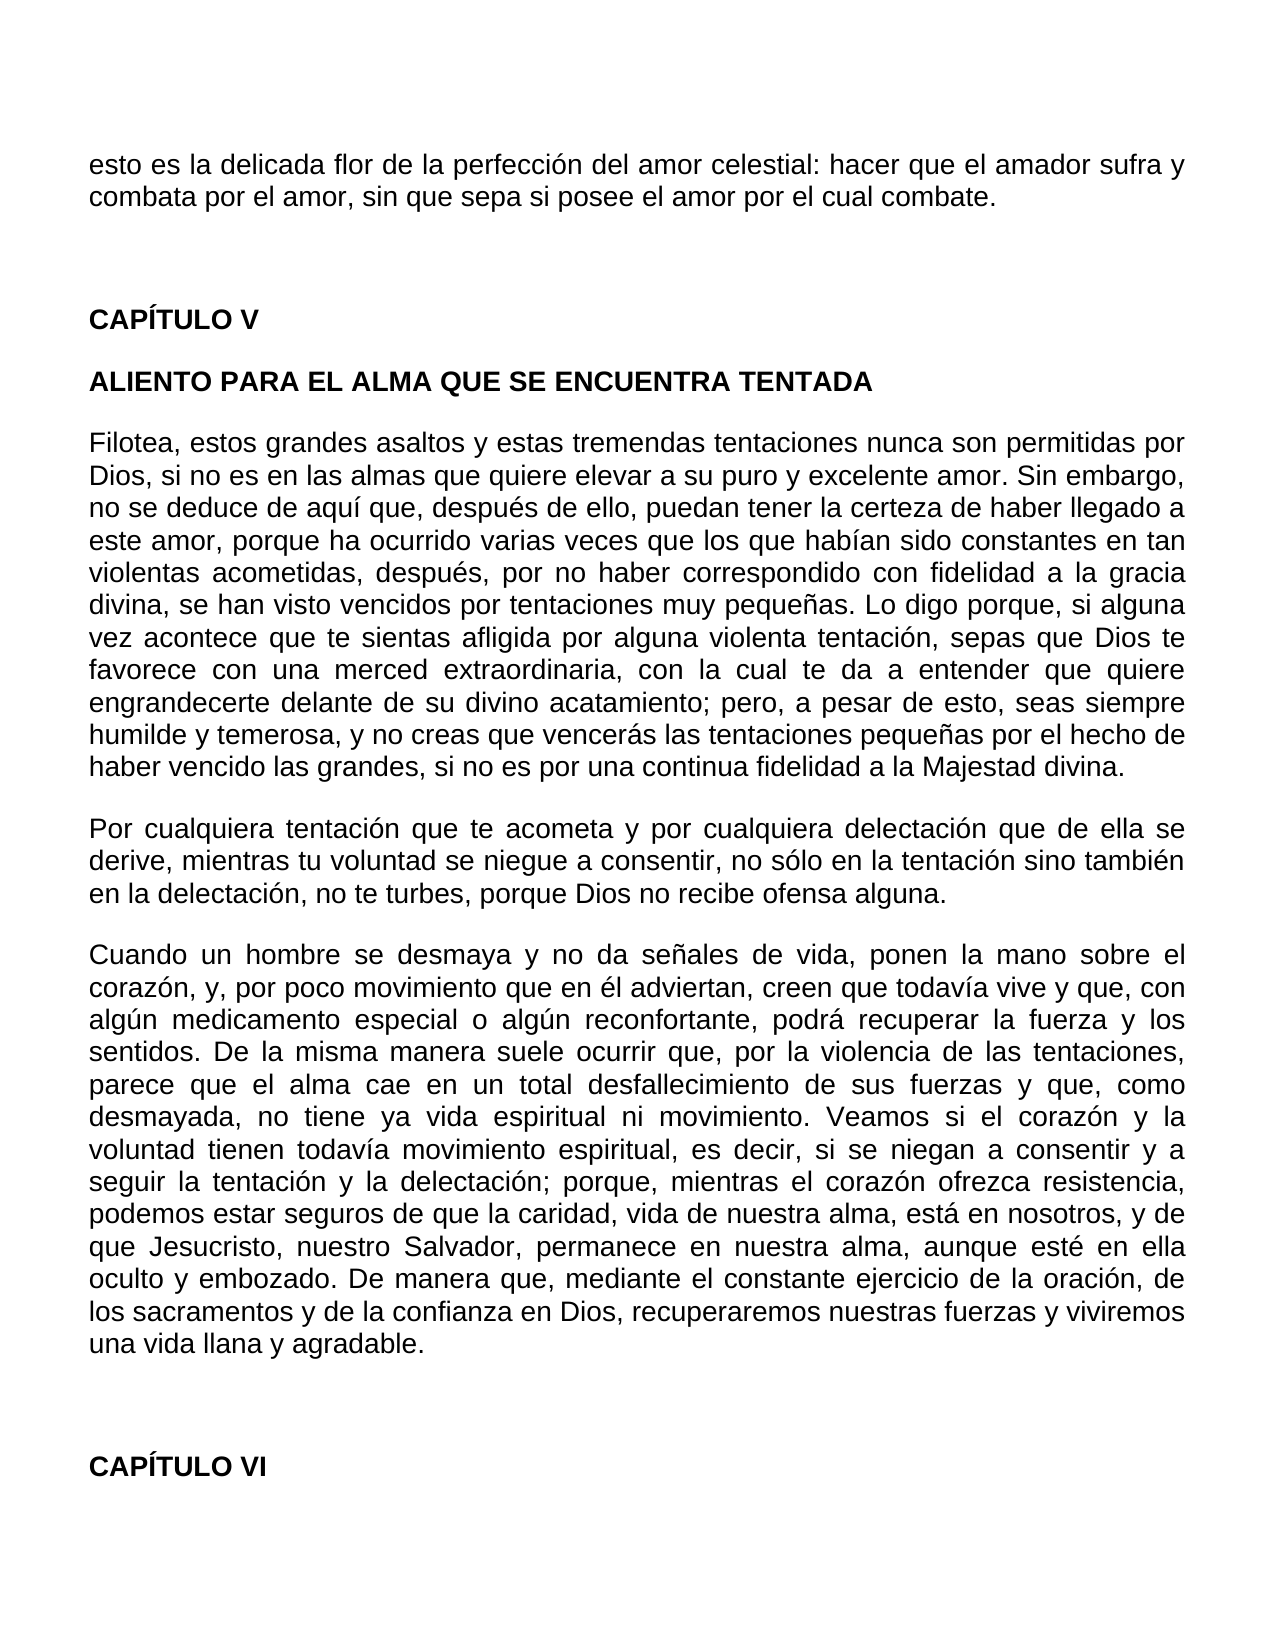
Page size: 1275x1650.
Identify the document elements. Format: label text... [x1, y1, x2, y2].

text CAPÍTULO VI [89, 1450, 1186, 1482]
text Filotea, estos grandes asaltos y estas tremendas tentaciones nunca son permitidas por Dios, si no es en las almas que quiere elevar a su puro y excelente amor. Sin embargo, no se deduce de aquí que, después de ello, puedan tener la certeza de haber llegado a este amor, porque ha ocurrido varias veces que los que habían sido constantes en tan violentas acometidas, después, por no haber correspondido con fidelidad a la gracia divina, se han visto vencidos por tentaciones muy pequeñas. Lo digo porque, si alguna vez acontece que te sientas afligida por alguna violenta tentación, sepas que Dios te favorece con una merced extraordinaria, con la cual te da a entender que quiere engrandecerte delante de su divino acatamiento; pero, a pesar de esto, seas siempre humilde y temerosa, y no creas que vencerás las tentaciones pequeñas por el hecho de haber vencido las grandes, si no es por una continua fidelidad a la Majestad divina. [89, 426, 1186, 783]
text Cuando un hombre se desmaya y no da señales de vida, ponen la mano sobre el corazón, y, por poco movimiento que en él adviertan, creen que todavía vive y que, con algún medicamento especial o algún reconfortante, podrá recuperar la fuerza y los sentidos. De la misma manera suele ocurrir que, por la violencia de las tentaciones, parece que el alma cae en un total desfallecimiento de sus fuerzas y que, como desmayada, no tiene ya vida espiritual ni movimiento. Veamos si el corazón y la voluntad tienen todavía movimiento espiritual, es decir, si se niegan a consentir y a seguir la tentación y la delectación; porque, mientras el corazón ofrezca resistencia, podemos estar seguros de que la caridad, vida de nuestra alma, está en nosotros, y de que Jesucristo, nuestro Salvador, permanece en nuestra alma, aunque esté en ella oculto y embozado. De manera que, mediante el constante ejercicio de la oración, de los sacramentos y de la confianza en Dios, recuperaremos nuestras fuerzas y viviremos una vida llana y agradable. [89, 938, 1186, 1359]
text Por cualquiera tentación que te acometa y por cualquiera delectación que de ella se derive, mientras tu voluntad se niegue a consentir, no sólo en la tentación sino también en la delectación, no te turbes, porque Dios no recibe ofensa alguna. [89, 812, 1186, 909]
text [89, 148, 1186, 212]
text ALIENTO PARA EL ALMA QUE SE ENCUENTRA TENTADA [89, 365, 1186, 397]
text CAPÍTULO V [89, 303, 1186, 336]
